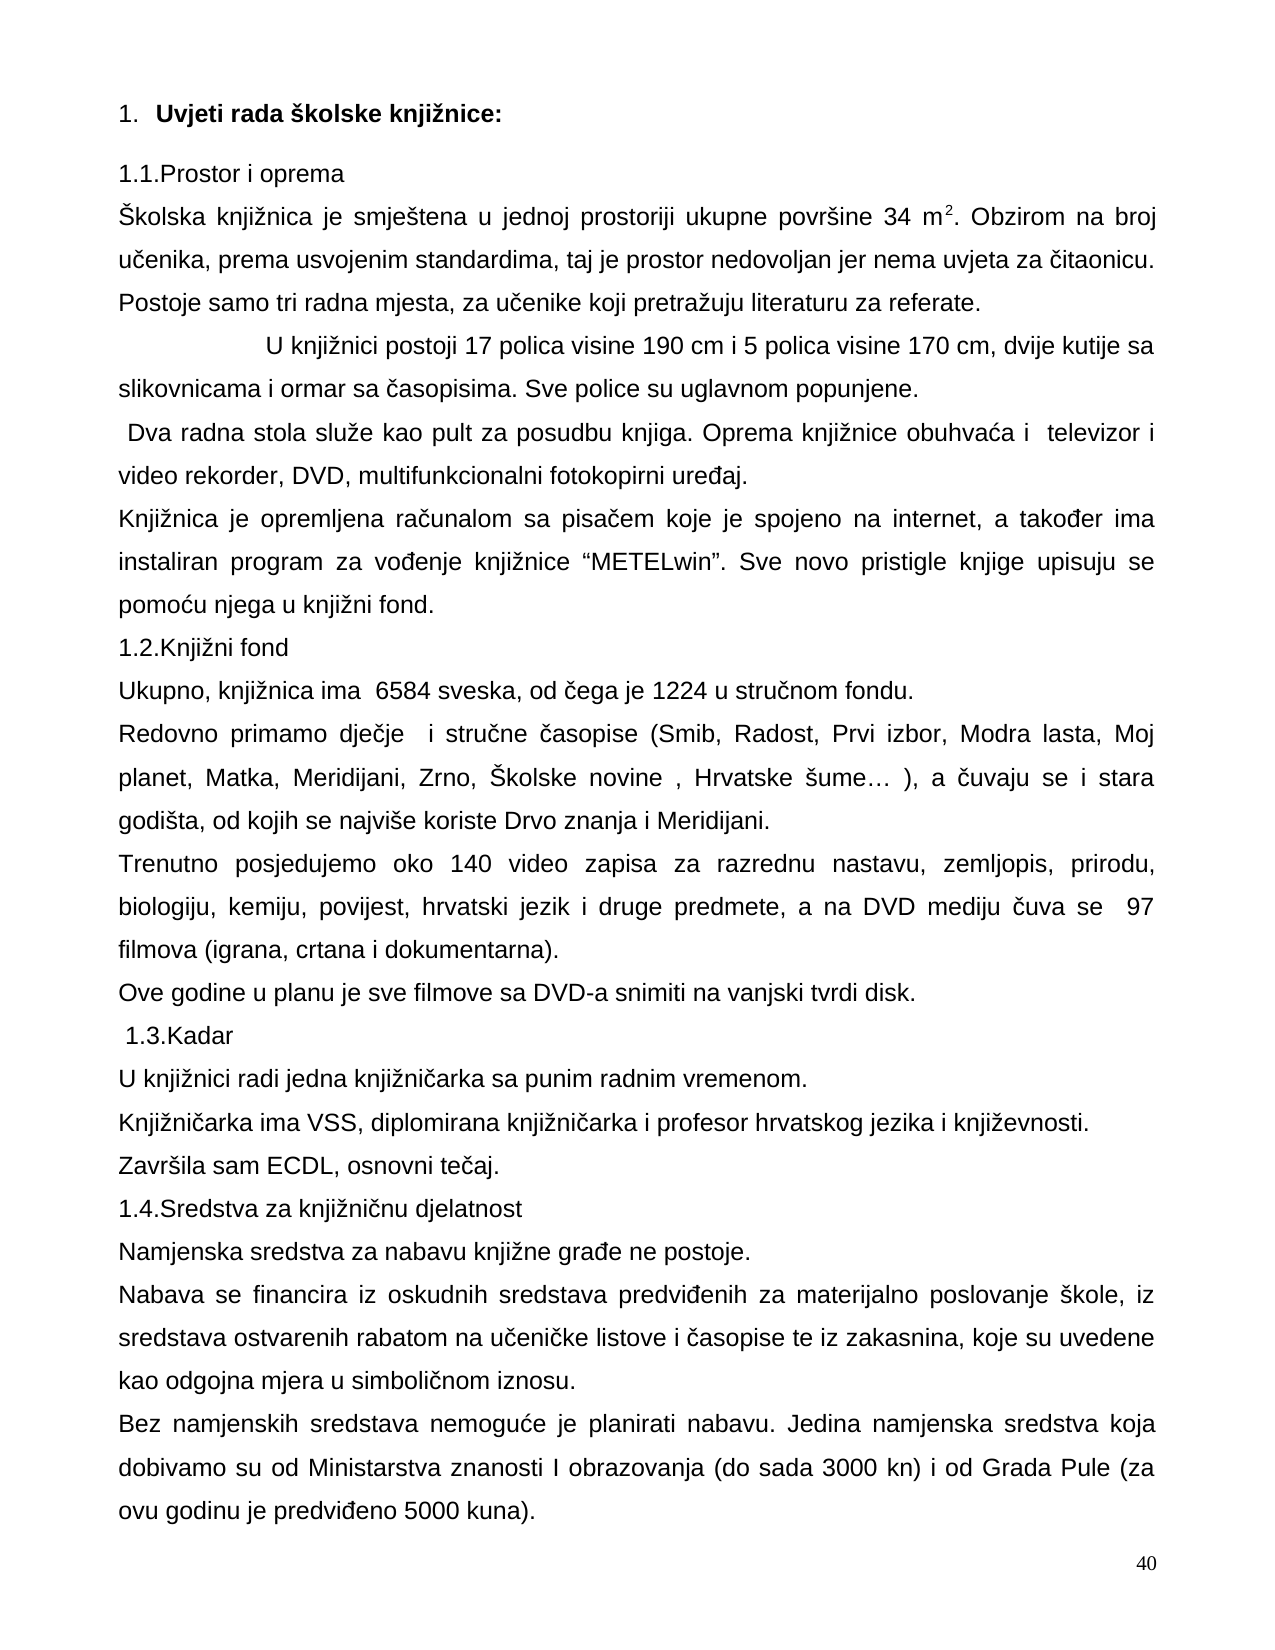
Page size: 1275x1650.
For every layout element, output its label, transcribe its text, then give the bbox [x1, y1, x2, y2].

text Knjižnica je opremljena računalom sa pisačem koje je spojeno na internet, a također ima instaliran program za vođenje knjižnice “METELwin”. Sve novo pristigle knjige upisuju se pomoću njega u knjižni fond. [118, 504, 1157, 619]
text U knjižnici radi jedna knjižničarka sa punim radnim vremenom. [118, 1064, 1157, 1093]
text Ove godine u planu je sve filmove sa DVD-a snimiti na vanjski tvrdi disk. [118, 978, 1157, 1007]
list Uvjeti rada školske knjižnice: [118, 99, 1157, 128]
text Nabava se financira iz oskudnih sredstava predviđenih za materijalno poslovanje škole, iz sredstava ostvarenih rabatom na učeničke listove i časopise te iz zakasnina, koje su uvedene kao odgojna mjera u simboličnom iznosu. [118, 1280, 1157, 1395]
text Knjižničarka ima VSS, diplomirana knjižničarka i profesor hrvatskog jezika i književnosti. [118, 1108, 1157, 1136]
text 1.4.Sredstva za knjižničnu djelatnost [118, 1194, 1157, 1223]
text Školska knjižnica je smještena u jednoj prostoriji ukupne površine 34 m2. Obzirom na broj učenika, prema usvojenim standardima, taj je prostor nedovoljan jer nema uvjeta za čitaonicu. Postoje samo tri radna mjesta, za učenike koji pretražuju literaturu za referate. [118, 202, 1157, 317]
text 1.3.Kadar [118, 1021, 1157, 1050]
text 1.1.Prostor i oprema [118, 159, 1157, 188]
text Bez namjenskih sredstava nemoguće je planirati nabavu. Jedina namjenska sredstva koja dobivamo su od Ministarstva znanosti I obrazovanja (do sada 3000 kn) i od Grada Pule (za ovu godinu je predviđeno 5000 kuna). [118, 1409, 1157, 1524]
text Namjenska sredstva za nabavu knjižne građe ne postoje. [118, 1237, 1157, 1266]
text Redovno primamo dječje i stručne časopise (Smib, Radost, Prvi izbor, Modra lasta, Moj planet, Matka, Meridijani, Zrno, Školske novine , Hrvatske šume… ), a čuvaju se i stara godišta, od kojih se najviše koriste Drvo znanja i Meridijani. [118, 719, 1157, 834]
text Dva radna stola služe kao pult za posudbu knjiga. Oprema knjižnice obuhvaća i televizor i video rekorder, DVD, multifunkcionalni fotokopirni uređaj. [118, 418, 1157, 489]
text Ukupno, knjižnica ima 6584 sveska, od čega je 1224 u stručnom fondu. [118, 676, 1157, 705]
text 1.2.Knjižni fond [118, 633, 1157, 662]
text Trenutno posjedujemo oko 140 video zapisa za razrednu nastavu, zemljopis, prirodu, biologiju, kemiju, povijest, hrvatski jezik i druge predmete, a na DVD mediju čuva se 97 filmova (igrana, crtana i dokumentarna). [118, 849, 1157, 964]
text U knjižnici postoji 17 polica visine 190 cm i 5 polica visine 170 cm, dvije kutije sa slikovnicama i ormar sa časopisima. Sve police su uglavnom popunjene. [118, 331, 1157, 403]
text Završila sam ECDL, osnovni tečaj. [118, 1151, 1157, 1179]
